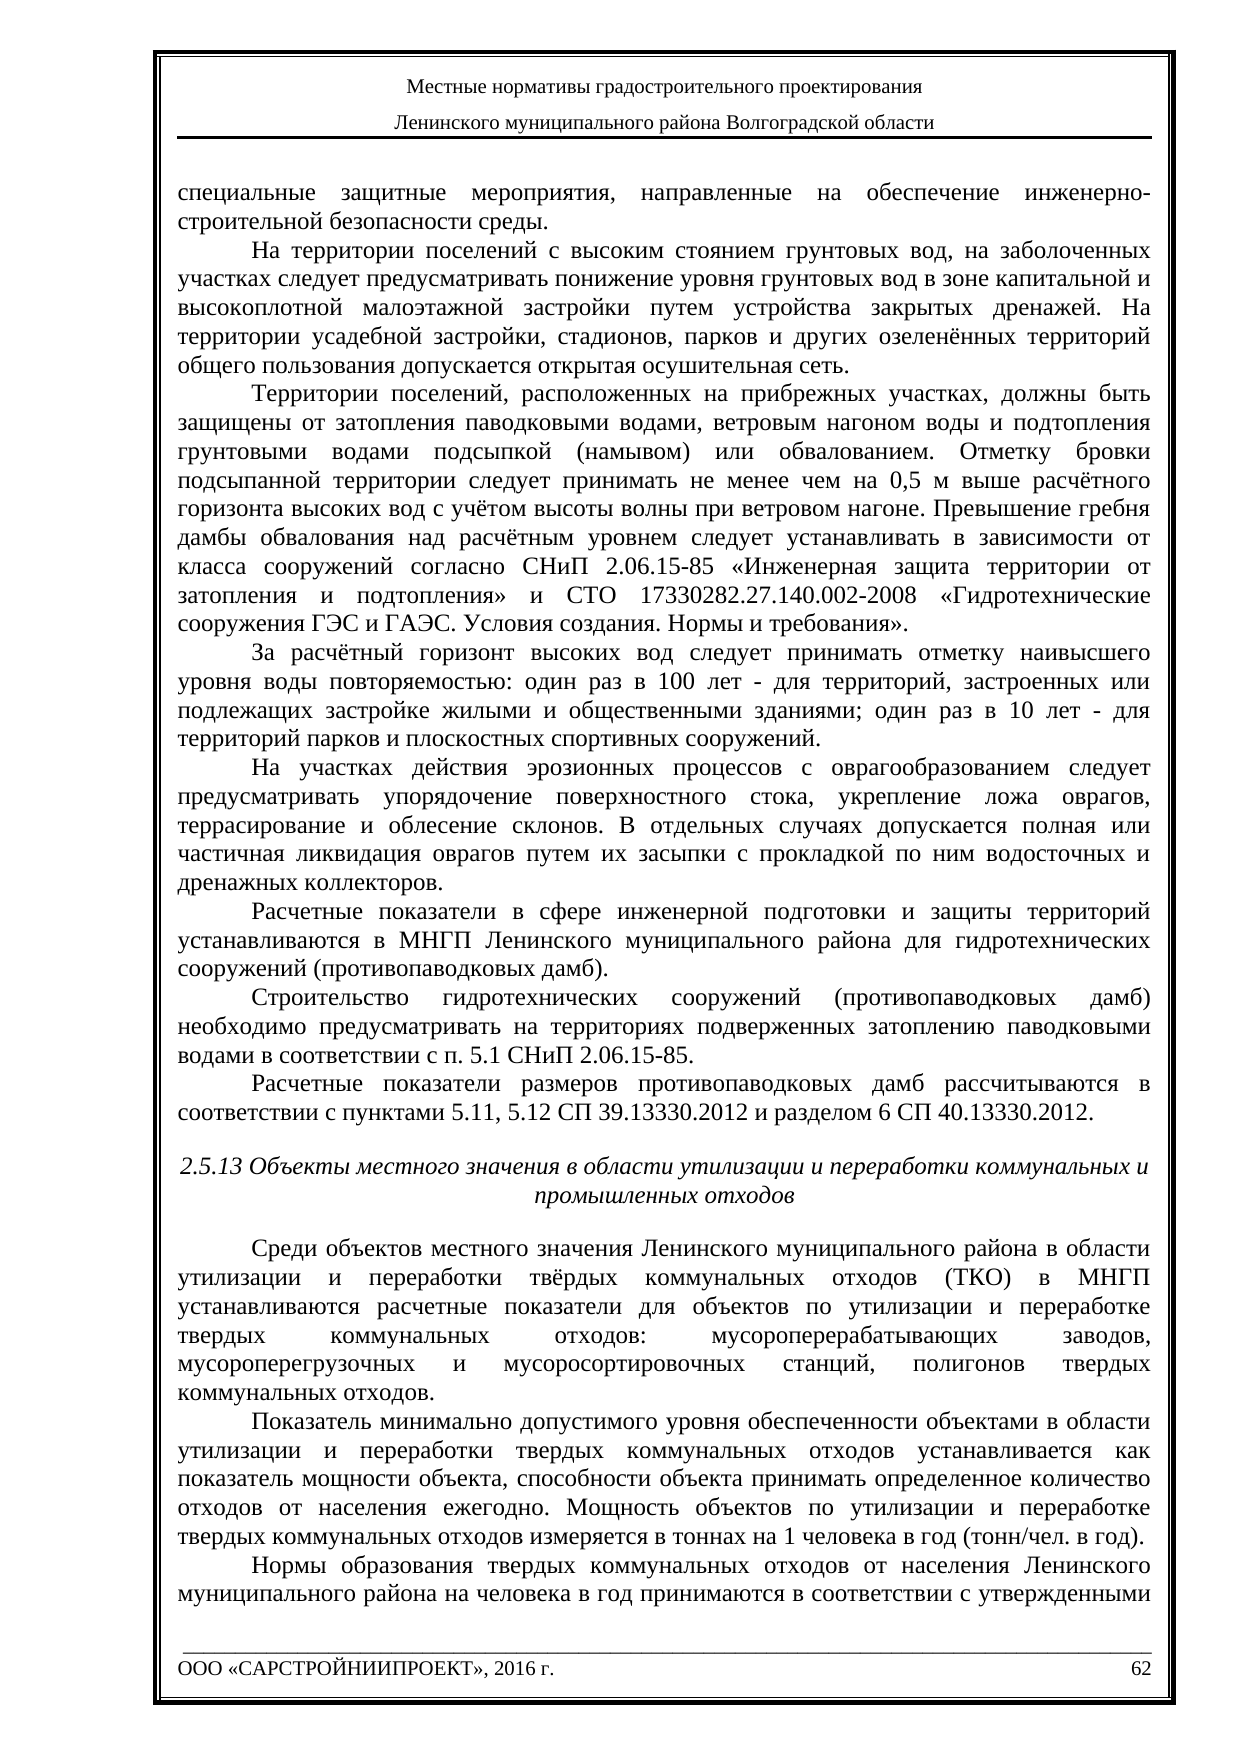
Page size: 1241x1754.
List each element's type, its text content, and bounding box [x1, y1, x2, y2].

text Расчетные показатели размеров противопаводковых дамб рассчитываются в соответствии с пунктами 5.11, 5.12 СП 39.13330.2012 и разделом 6 СП 40.13330.2012. [177, 1068, 1152, 1126]
text Строительство гидротехнических сооружений (противопаводковых дамб) необходимо предусматривать на территориях подверженных затоплению паводковыми водами в соответствии с п. 5.1 СНиП 2.06.15-85. [177, 982, 1152, 1068]
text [177, 177, 1152, 235]
subtitle 2.5.13 Объекты местного значения в области утилизации и переработки коммунальных и промышленных отходов [177, 1151, 1152, 1208]
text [177, 1550, 1152, 1607]
text За расчётный горизонт высоких вод следует принимать отметку наивысшего уровня воды повторяемостью: один раз в 100 лет - для территорий, застроенных или подлежащих застройке жилыми и общественными зданиями; один раз в 10 лет - для территорий парков и плоскостных спортивных сооружений. [177, 637, 1152, 752]
text Расчетные показатели в сфере инженерной подготовки и защиты территорий устанавливаются в МНГП Ленинского муниципального района для гидротехнических сооружений (противопаводковых дамб). [177, 896, 1152, 982]
text Территории поселений, расположенных на прибрежных участках, должны быть защищены от затопления паводковыми водами, ветровым нагоном воды и подтопления грунтовыми водами подсыпкой (намывом) или обвалованием. Отметку бровки подсыпанной территории следует принимать не менее чем на 0,5 м выше расчётного горизонта высоких вод с учётом высоты волны при ветровом нагоне. Превышение гребня дамбы обвалования над расчётным уровнем следует устанавливать в зависимости от класса сооружений согласно СНиП 2.06.15-85 «Инженерная защита территории от затопления и подтопления» и СТО 17330282.27.140.002-2008 «Гидротехнические сооружения ГЭС и ГАЭС. Условия создания. Нормы и требования». [177, 378, 1152, 637]
text Среди объектов местного значения Ленинского муниципального района в области утилизации и переработки твёрдых коммунальных отходов (ТКО) в МНГП устанавливаются расчетные показатели для объектов по утилизации и переработке твердых коммунальных отходов: мусороперерабатывающих заводов, мусороперегрузочных и мусоросортировочных станций, полигонов твердых коммунальных отходов. [177, 1233, 1152, 1406]
text Показатель минимально допустимого уровня обеспеченности объектами в области утилизации и переработки твердых коммунальных отходов устанавливается как показатель мощности объекта, способности объекта принимать определенное количество отходов от населения ежегодно. Мощность объектов по утилизации и переработке твердых коммунальных отходов измеряется в тоннах на 1 человека в год (тонн/чел. в год). [177, 1406, 1152, 1550]
text На территории поселений с высоким стоянием грунтовых вод, на заболоченных участках следует предусматривать понижение уровня грунтовых вод в зоне капитальной и высокоплотной малоэтажной застройки путем устройства закрытых дренажей. На территории усадебной застройки, стадионов, парков и других озеленённых территорий общего пользования допускается открытая осушительная сеть. [177, 235, 1152, 378]
text На участках действия эрозионных процессов с оврагообразованием следует предусматривать упорядочение поверхностного стока, укрепление ложа оврагов, террасирование и облесение склонов. В отдельных случаях допускается полная или частичная ликвидация оврагов путем их засыпки с прокладкой по ним водосточных и дренажных коллекторов. [177, 752, 1152, 896]
